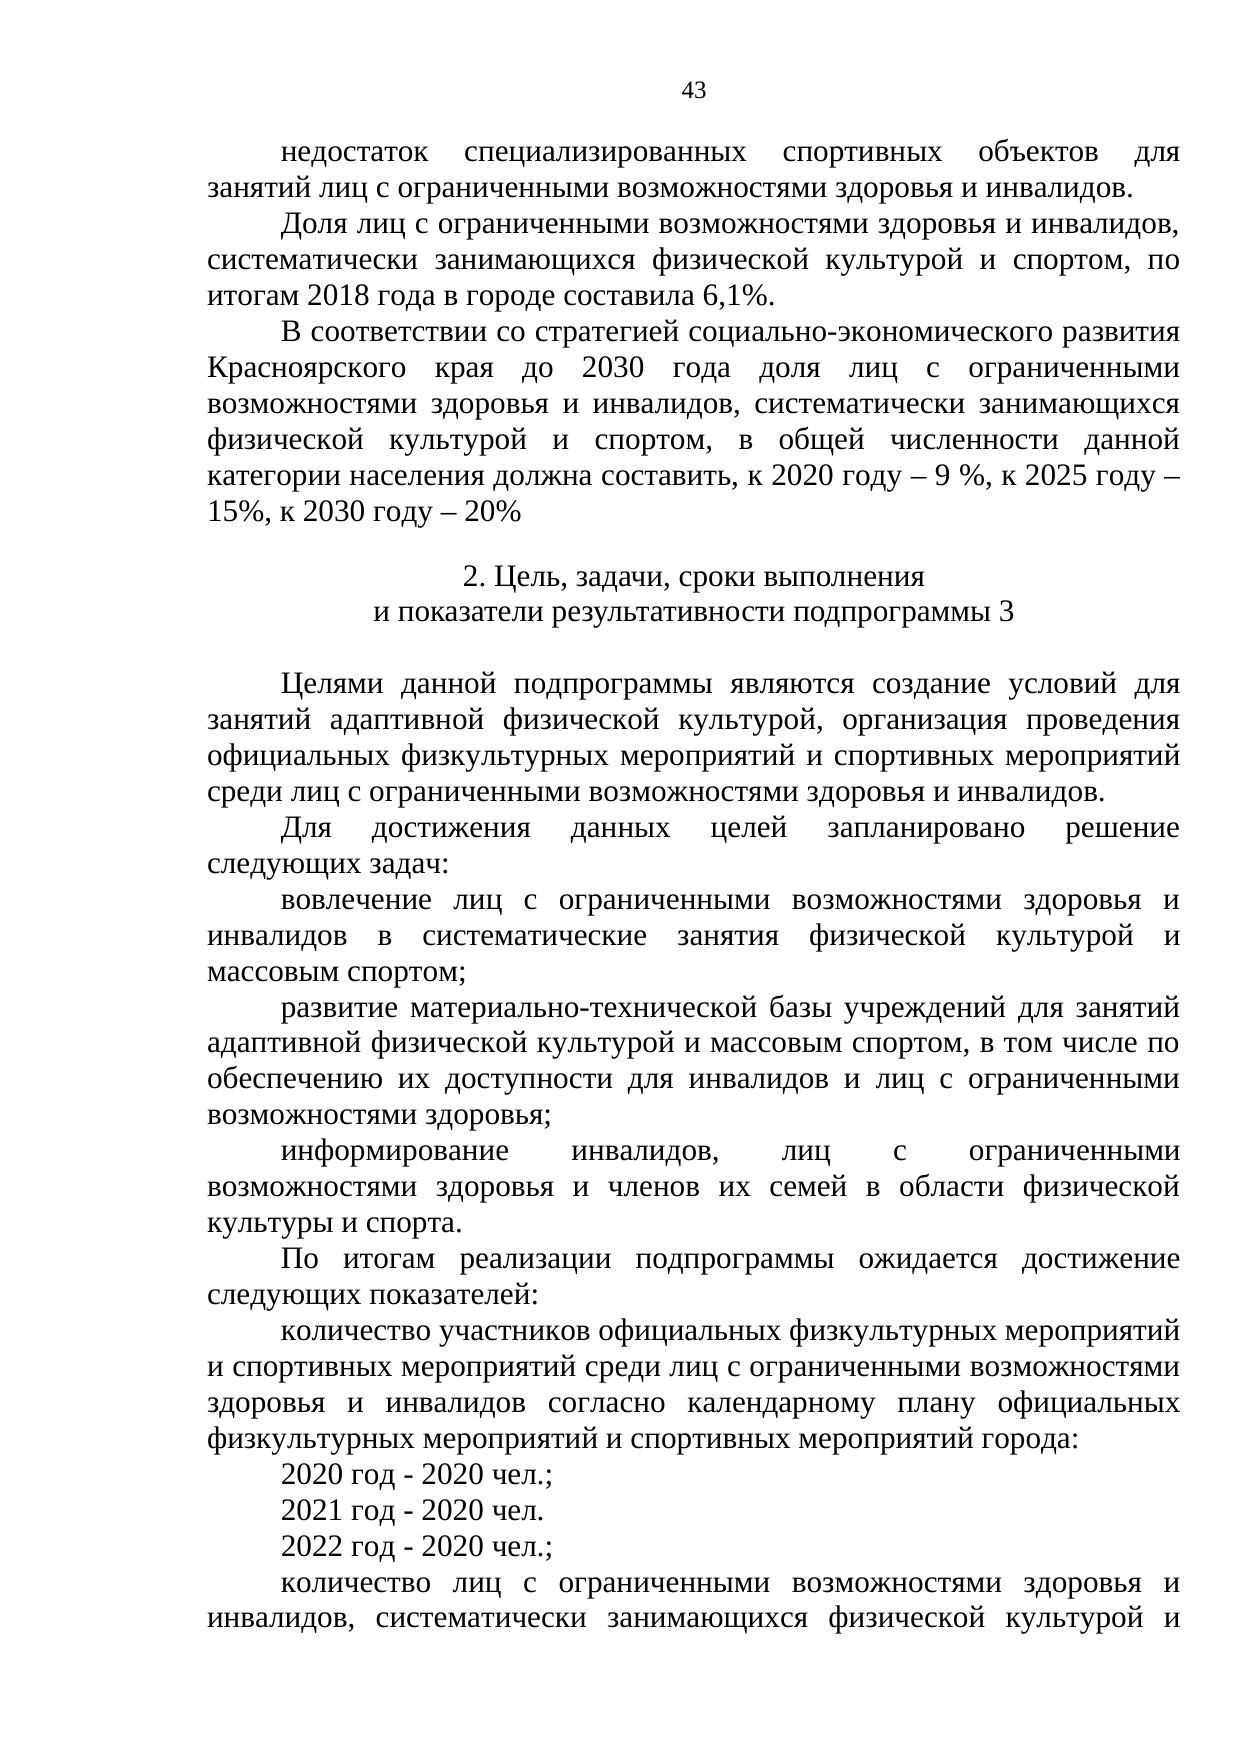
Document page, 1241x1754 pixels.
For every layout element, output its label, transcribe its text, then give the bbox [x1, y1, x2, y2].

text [207, 1563, 1181, 1635]
text Целями данной подпрограммы являются создание условий для занятий адаптивной физической культурой, организация проведения официальных физкультурных мероприятий и спортивных мероприятий среди лиц с ограниченными возможностями здоровья и инвалидов. [207, 664, 1181, 808]
text Доля лиц с ограниченными возможностями здоровья и инвалидов, систематически занимающихся физической культурой и спортом, по итогам 2018 года в городе составила 6,1%. [207, 204, 1181, 312]
text 2020 год - 2020 чел.; [207, 1455, 1181, 1491]
text количество участников официальных физкультурных мероприятий и спортивных мероприятий среди лиц с ограниченными возможностями здоровья и инвалидов согласно календарному плану официальных физкультурных мероприятий и спортивных мероприятий города: [207, 1311, 1181, 1455]
text По итогам реализации подпрограммы ожидается достижение следующих показателей: [207, 1239, 1181, 1311]
text 2021 год - 2020 чел. [207, 1491, 1181, 1527]
text Для достижения данных целей запланировано решение следующих задач: [207, 808, 1181, 880]
text недостаток специализированных спортивных объектов для занятий лиц с ограниченными возможностями здоровья и инвалидов. [207, 132, 1181, 204]
text развитие материально-технической базы учреждений для занятий адаптивной физической культурой и массовым спортом, в том числе по обеспечению их доступности для инвалидов и лиц с ограниченными возможностями здоровья; [207, 988, 1181, 1132]
text 2. Цель, задачи, сроки выполнения [207, 564, 1181, 592]
text 2022 год - 2020 чел.; [207, 1527, 1181, 1563]
text и показатели результативности подпрограммы 3 [207, 592, 1181, 628]
text В соответствии со стратегией социально-экономического развития Красноярского края до 2030 года доля лиц с ограниченными возможностями здоровья и инвалидов, систематически занимающихся физической культурой и спортом, в общей численности данной категории населения должна составить, к 2020 году – 9 %, к 2025 году – 15%, к 2030 году – 20% [207, 312, 1181, 528]
text информирование инвалидов, лиц с ограниченными возможностями здоровья и членов их семей в области физической культуры и спорта. [207, 1132, 1181, 1239]
text вовлечение лиц с ограниченными возможностями здоровья и инвалидов в систематические занятия физической культурой и массовым спортом; [207, 880, 1181, 988]
